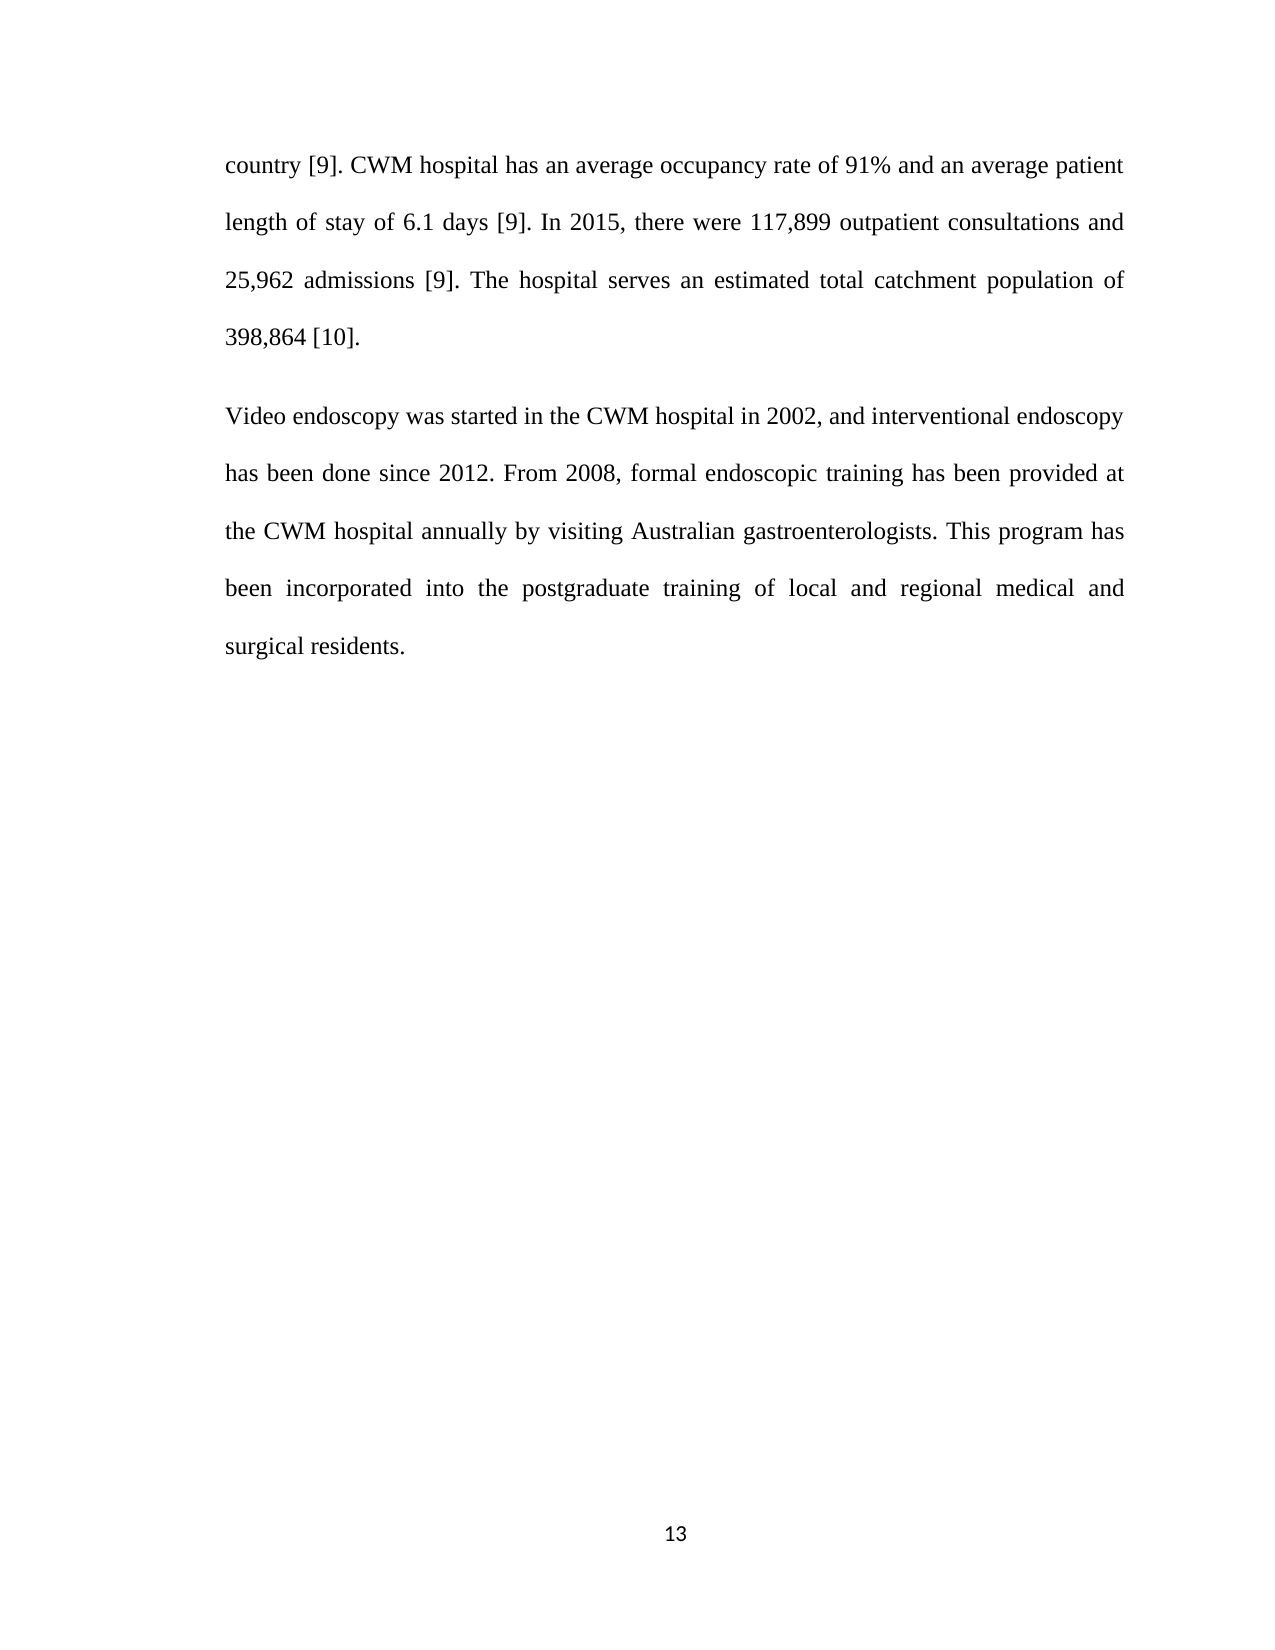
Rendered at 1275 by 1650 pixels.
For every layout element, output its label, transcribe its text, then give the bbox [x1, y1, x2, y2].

text Video endoscopy was started in the CWM hospital in 2002, and interventional endoscopy has been done since 2012. From 2008, formal endoscopic training has been provided at the CWM hospital annually by visiting Australian gastroenterologists. This program has been incorporated into the postgraduate training of local and regional medical and surgical residents. [225, 401, 1125, 659]
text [225, 150, 1125, 351]
